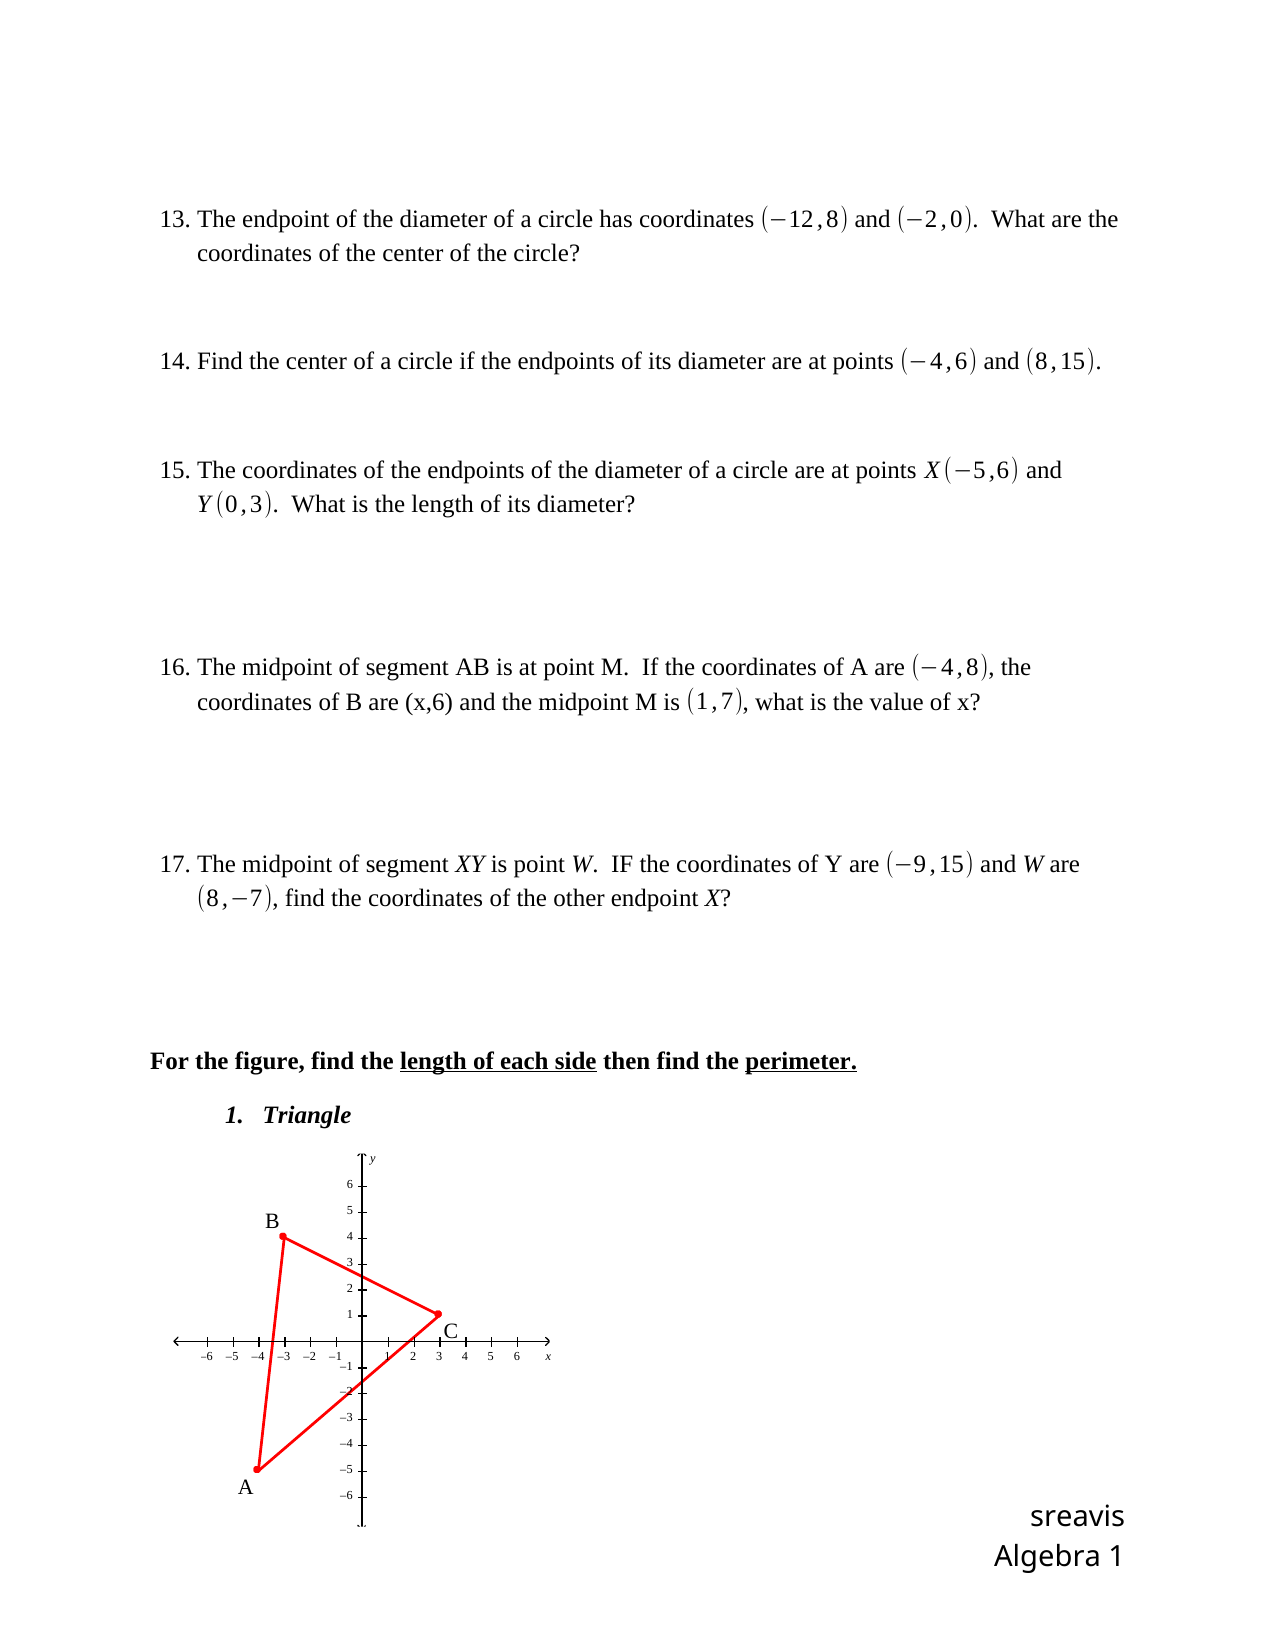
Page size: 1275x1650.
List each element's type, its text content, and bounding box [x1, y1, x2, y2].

list The endpoint of the diameter of a circle has coordinates and . What are the coordinates of the center of the circle? [159, 204, 1125, 267]
text For the figure, find the length of each side then find the perimeter. [150, 1046, 1125, 1075]
list Triangle [225, 1100, 1125, 1129]
list Find the center of a circle if the endpoints of its diameter are at points and [159, 346, 1125, 376]
list The midpoint of segment AB is at point M. If the coordinates of A are , the coordinates of B are (x,6) and the midpoint M is , what is the value of x? [159, 652, 1125, 716]
list The midpoint of segment XY is point W. IF the coordinates of Y are and W are , find the coordinates of the other endpoint X? [159, 849, 1125, 913]
list The coordinates of the endpoints of the diameter of a circle are at points and . What is the length of its diameter? [159, 455, 1125, 519]
